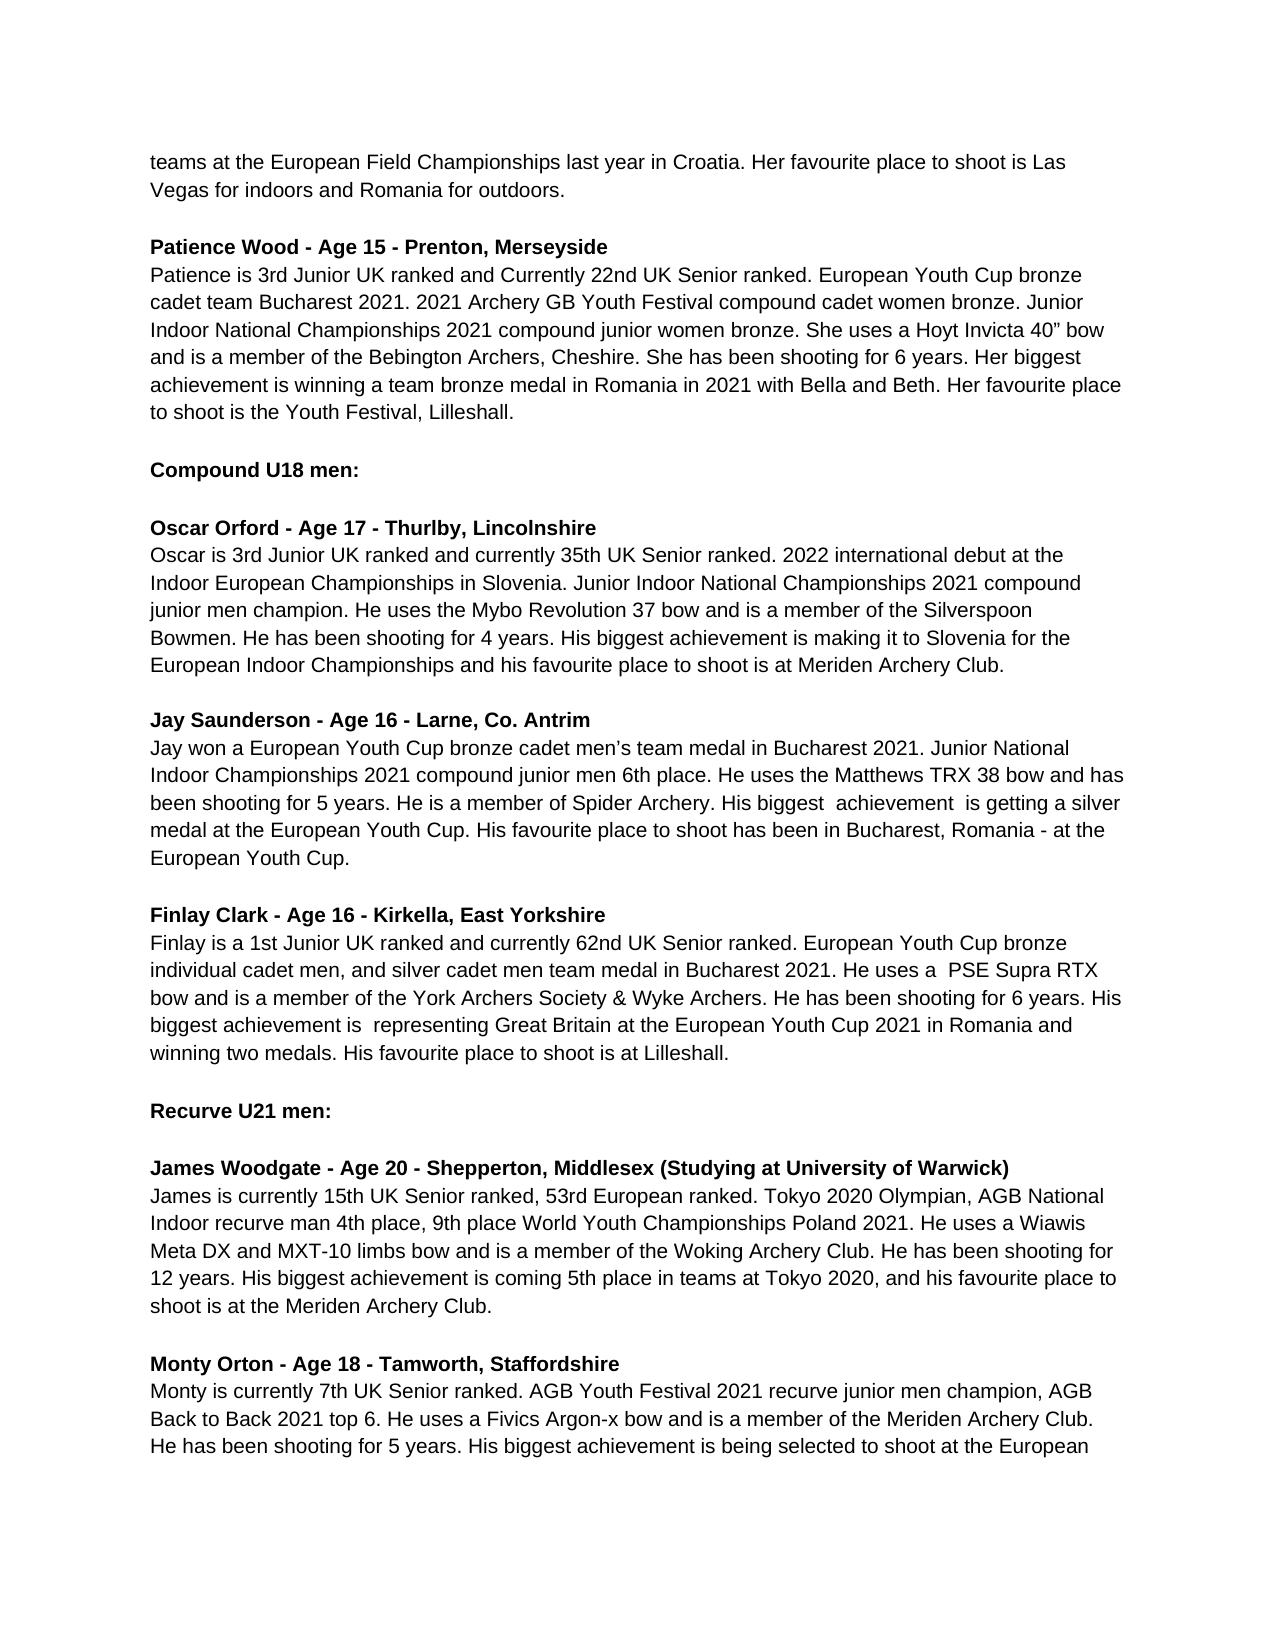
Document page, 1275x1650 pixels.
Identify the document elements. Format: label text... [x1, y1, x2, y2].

text Compound U18 men: [150, 458, 1125, 482]
text Oscar Orford - Age 17 - Thurlby, Lincolnshire [150, 516, 1125, 539]
text James is currently 15th UK Senior ranked, 53rd European ranked. Tokyo 2020 Olympian, AGB National Indoor recurve man 4th place, 9th place World Youth Championships Poland 2021. He uses a Wiawis Meta DX and MXT-10 limbs bow and is a member of the Woking Archery Club. He has been shooting for 12 years. His biggest achievement is coming 5th place in teams at Tokyo 2020, and his favourite place to shoot is at the Meriden Archery Club. [150, 1184, 1125, 1318]
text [150, 1379, 1125, 1458]
text Finlay Clark - Age 16 - Kirkella, East Yorkshire [150, 903, 1125, 927]
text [150, 150, 1125, 201]
text Patience Wood - Age 15 - Prenton, Merseyside [150, 235, 1125, 259]
text Finlay is a 1st Junior UK ranked and currently 62nd UK Senior ranked. European Youth Cup bronze individual cadet men, and silver cadet men team medal in Bucharest 2021. He uses a PSE Supra RTX bow and is a member of the York Archers Society & Wyke Archers. He has been shooting for 6 years. His biggest achievement is representing Great Britain at the European Youth Cup 2021 in Romania and winning two medals. His favourite place to shoot is at Lilleshall. [150, 931, 1125, 1065]
text James Woodgate - Age 20 - Shepperton, Middlesex (Studying at University of Warwick) [150, 1156, 1125, 1180]
text Jay won a European Youth Cup bronze cadet men’s team medal in Bucharest 2021. Junior National Indoor Championships 2021 compound junior men 6th place. He uses the Matthews TRX 38 bow and has been shooting for 5 years. He is a member of Spider Archery. His biggest achievement is getting a silver medal at the European Youth Cup. His favourite place to shoot has been in Bucharest, Romania - at the European Youth Cup. [150, 736, 1125, 869]
text Monty Orton - Age 18 - Tamworth, Staffordshire [150, 1351, 1125, 1375]
text Oscar is 3rd Junior UK ranked and currently 35th UK Senior ranked. 2022 international debut at the Indoor European Championships in Slovenia. Junior Indoor National Championships 2021 compound junior men champion. He uses the Mybo Revolution 37 bow and is a member of the Silverspoon Bowmen. He has been shooting for 4 years. His biggest achievement is making it to Slovenia for the European Indoor Championships and his favourite place to shoot is at Meriden Archery Club. [150, 543, 1125, 677]
text Patience is 3rd Junior UK ranked and Currently 22nd UK Senior ranked. European Youth Cup bronze cadet team Bucharest 2021. 2021 Archery GB Youth Festival compound cadet women bronze. Junior Indoor National Championships 2021 compound junior women bronze. She uses a Hoyt Invicta 40” bow and is a member of the Bebington Archers, Cheshire. She has been shooting for 6 years. Her biggest achievement is winning a team bronze medal in Romania in 2021 with Bella and Beth. Her favourite place to shoot is the Youth Festival, Lilleshall. [150, 263, 1125, 424]
text Jay Saunderson - Age 16 - Larne, Co. Antrim [150, 708, 1125, 732]
text Recurve U21 men: [150, 1098, 1125, 1122]
